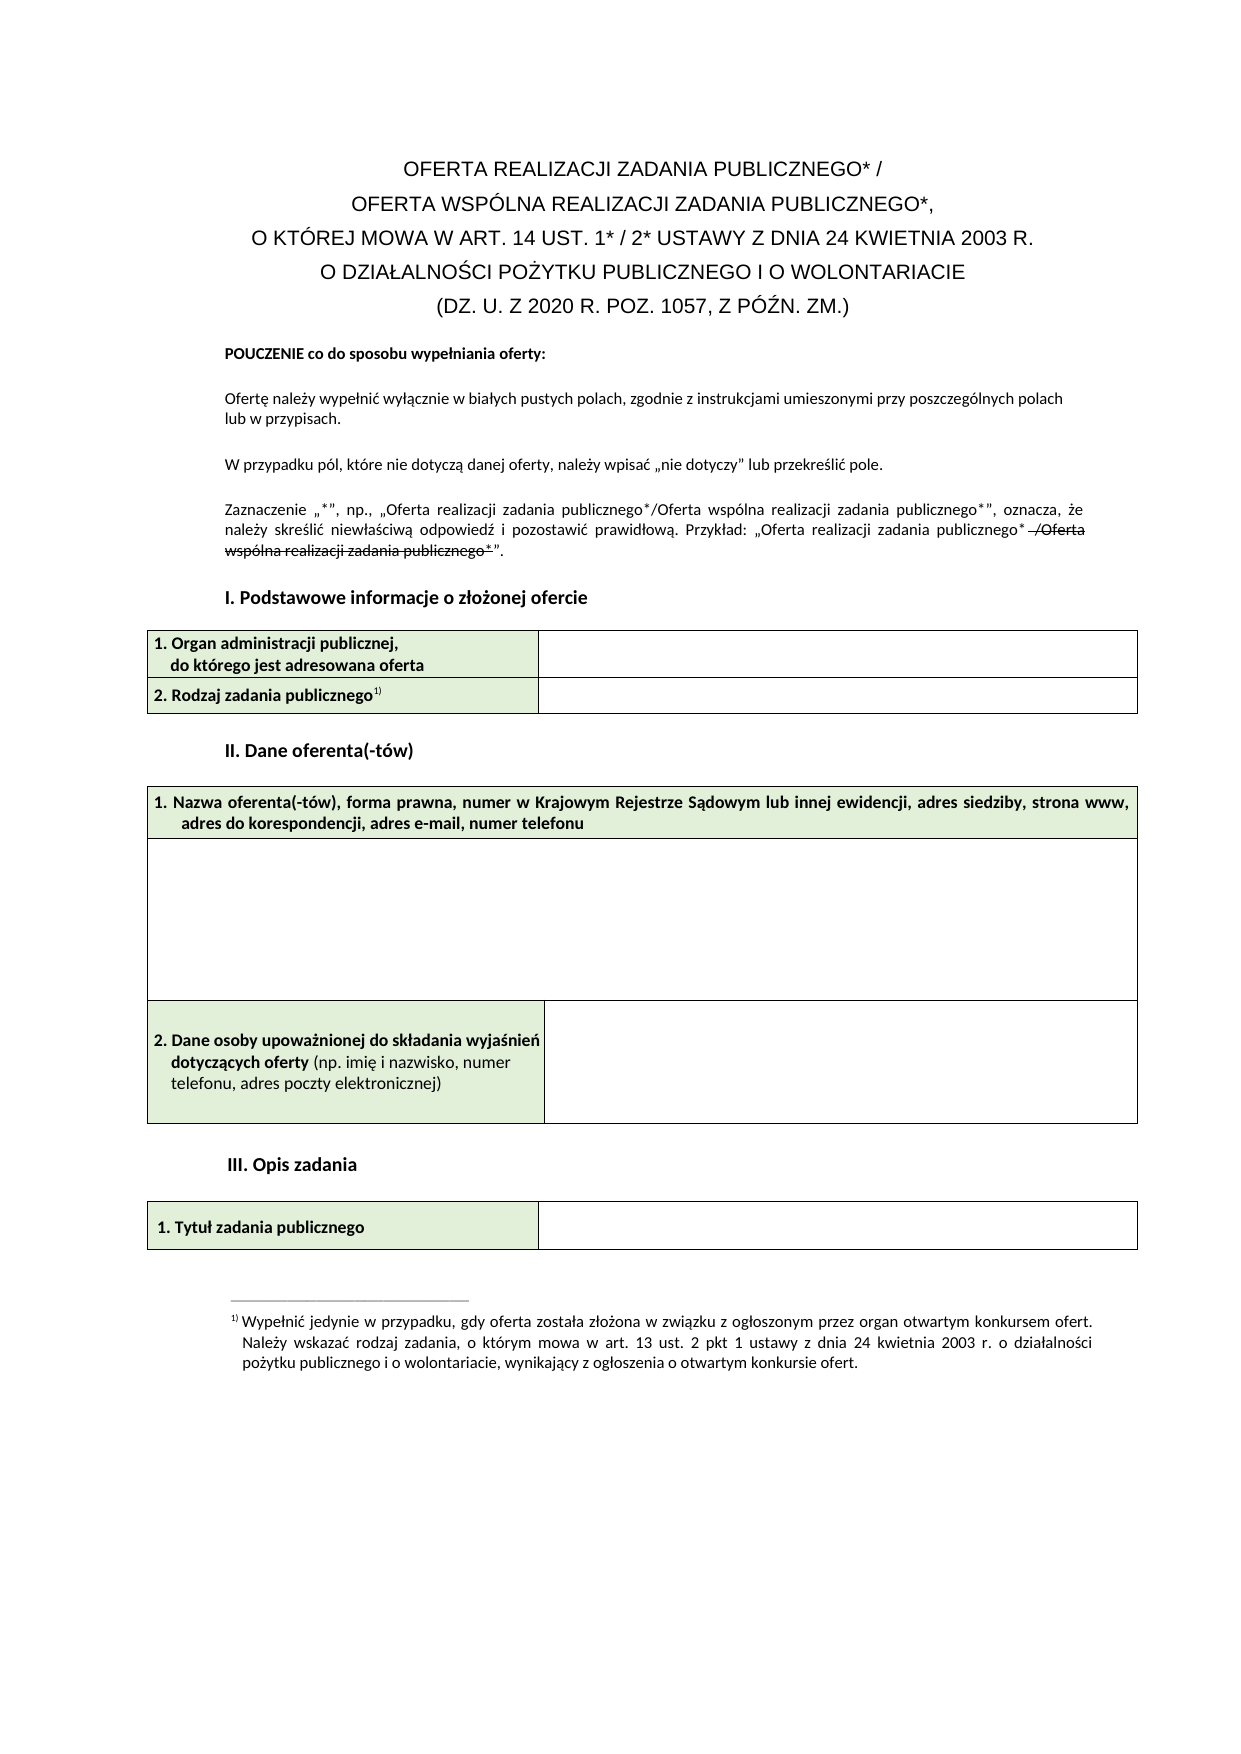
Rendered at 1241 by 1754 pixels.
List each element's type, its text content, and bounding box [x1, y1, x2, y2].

table_cell [545, 1001, 1137, 1123]
table_cell II. Dane oferenta(-tów) [148, 714, 1138, 786]
table_cell 2. Rodzaj zadania publicznego1) [148, 678, 538, 713]
table_cell 1. Organ administracji publicznej, do którego jest adresowana oferta [148, 631, 538, 677]
table_header OFERTA REALIZACJI ZADANIA PUBLICZNEGO* / OFERTA WSPÓLNA REALIZACJI ZADANIA PUBLICZNEGO*, O KTÓREJ MOWA W ART. 14 UST. 1* / 2* USTAWY Z DNIA 24 KWIETNIA 2003 R. O DZIAŁALNOŚCI POŻYTKU PUBLICZNEGO I O WOLONTARIACIE (DZ. U. Z 2020 R. POZ. 1057, Z PÓŹN. ZM.) [148, 149, 1138, 318]
table_cell POUCZENIE co do sposobu wypełniania oferty: Ofertę należy wypełnić wyłącznie w białych pustych polach, zgodnie z instrukcjami umieszonymi przy poszczególnych polach lub w przypisach. W przypadku pól, które nie dotyczą danej oferty, należy wpisać „nie dotyczy” lub przekreślić pole. Zaznaczenie „*”, np., „Oferta realizacji zadania publicznego*/Oferta wspólna realizacji zadania publicznego*”, oznacza, że należy skreślić niewłaściwą odpowiedź i pozostawić prawidłową. Przykład: „Oferta realizacji zadania publicznego* /Oferta wspólna realizacji zadania publicznego*”. I. Podstawowe informacje o złożonej ofercie [148, 318, 1138, 630]
table_cell [539, 1202, 1137, 1249]
table_cell III. Opis zadania [148, 1124, 1138, 1201]
table_cell [148, 839, 1137, 999]
table_cell 1. Tytuł zadania publicznego [148, 1202, 538, 1249]
table_cell [539, 678, 1137, 713]
table_cell 2. Dane osoby upoważnionej do składania wyjaśnień dotyczących oferty (np. imię i nazwisko, numer telefonu, adres poczty elektronicznej) [148, 1001, 544, 1123]
table_cell 1. Nazwa oferenta(-tów), forma prawna, numer w Krajowym Rejestrze Sądowym lub innej ewidencji, adres siedziby, strona www, adres do korespondencji, adres e-mail, numer telefonu [148, 787, 1137, 838]
table_cell __________________________________________________ 1) Wypełnić jedynie w przypadku, gdy oferta została złożona w związku z ogłoszonym przez organ otwartym konkursem ofert. Należy wskazać rodzaj zadania, o którym mowa w art. 13 ust. 2 pkt 1 ustawy z dnia 24 kwietnia 2003 r. o działalności pożytku publicznego i o wolontariacie, wynikający z ogłoszenia o otwartym konkursie ofert. [148, 1250, 1138, 1373]
table_cell [539, 631, 1137, 677]
